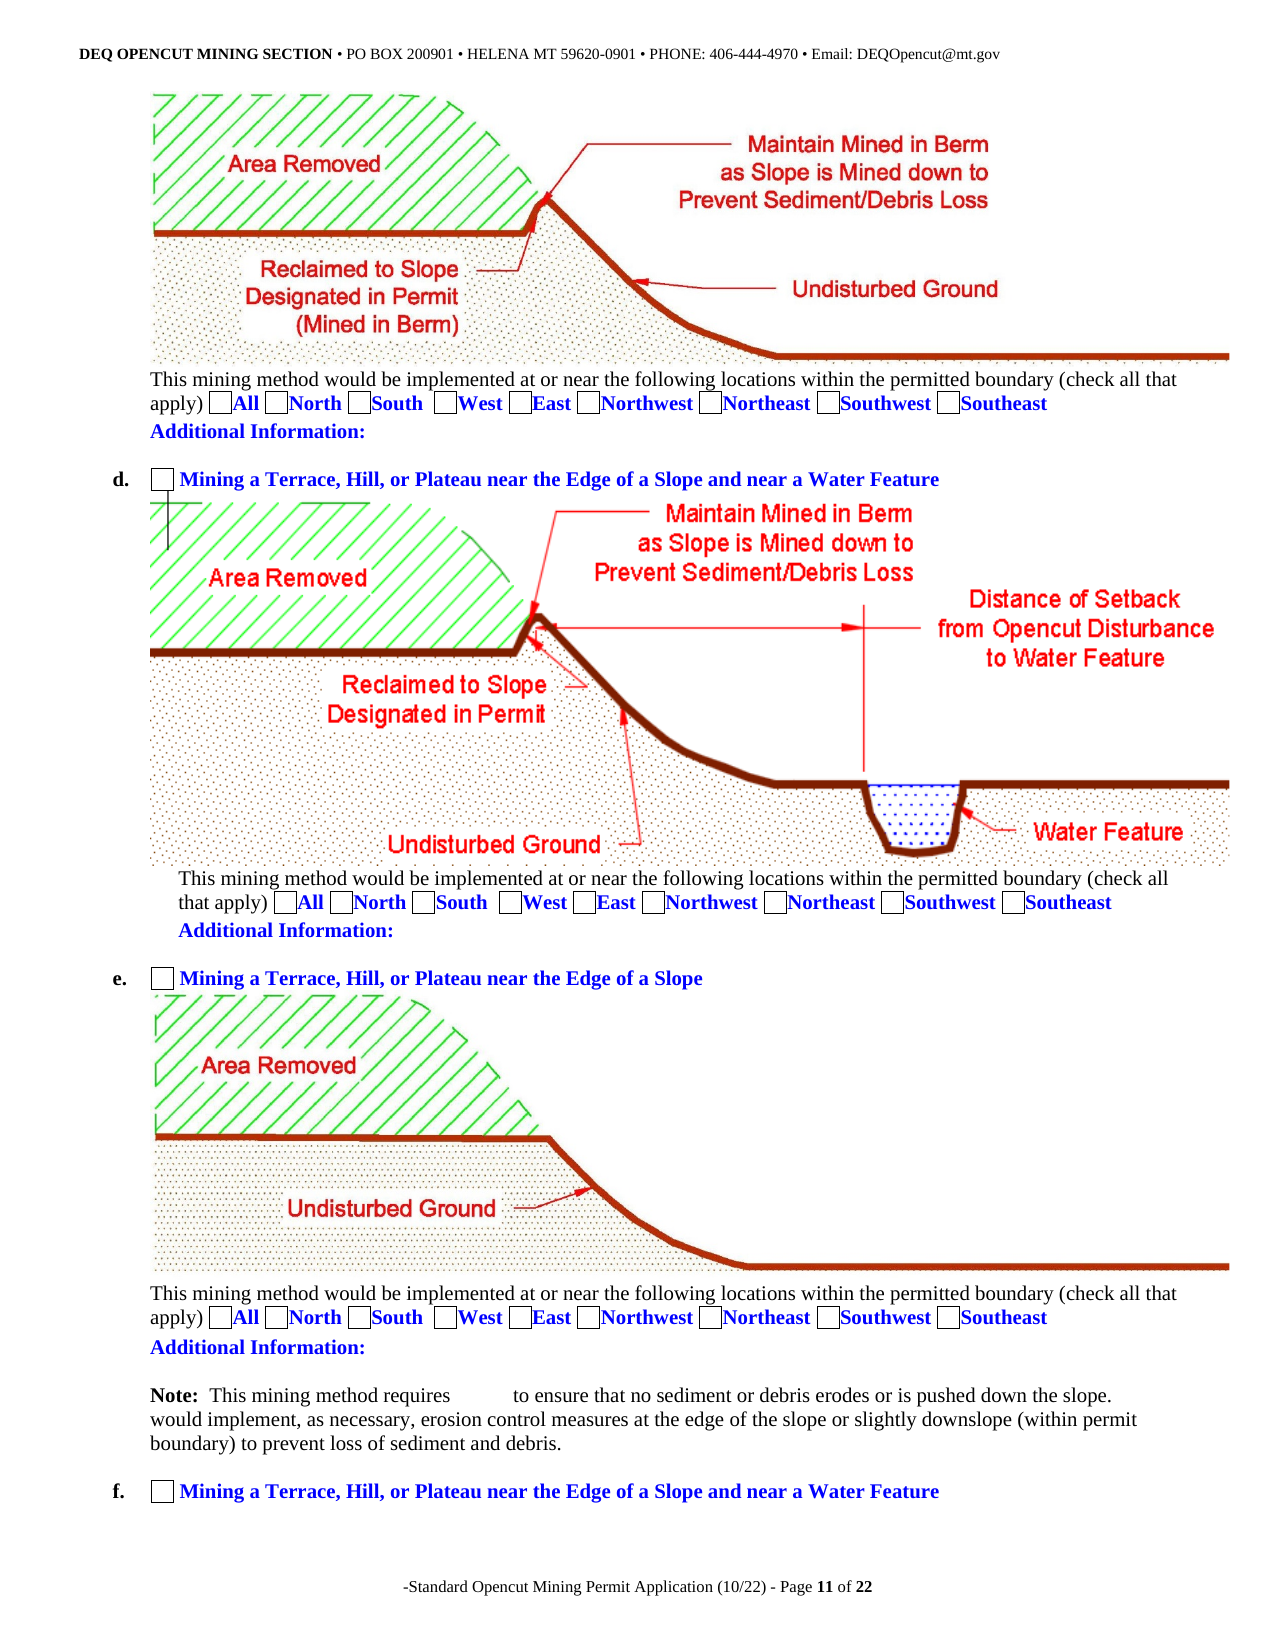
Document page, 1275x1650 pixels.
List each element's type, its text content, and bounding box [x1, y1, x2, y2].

picture [150, 91, 1230, 367]
picture [150, 990, 1230, 1281]
list Mining a Terrace, Hill, or Plateau near the Edge of a Slope and near a Water Feature [112, 467, 1200, 491]
list Additional Information: [150, 419, 1200, 443]
list Mining a Terrace, Hill, or Plateau near the Edge of a Slope and near a Water Feature [112, 1479, 1200, 1503]
picture [150, 491, 1230, 866]
list Additional Information: [178, 918, 1200, 942]
list Mining a Terrace, Hill, or Plateau near the Edge of a Slope [112, 966, 1200, 990]
list Additional Information: [150, 1335, 1200, 1359]
list Note: This mining method requires to ensure that no sediment or debris erodes or is pushed down the slope. would implement, as necessary, erosion control measures at the edge of the slope or slightly downslope (within permit boundary) to prevent loss of sediment and debris. [150, 1383, 1200, 1455]
